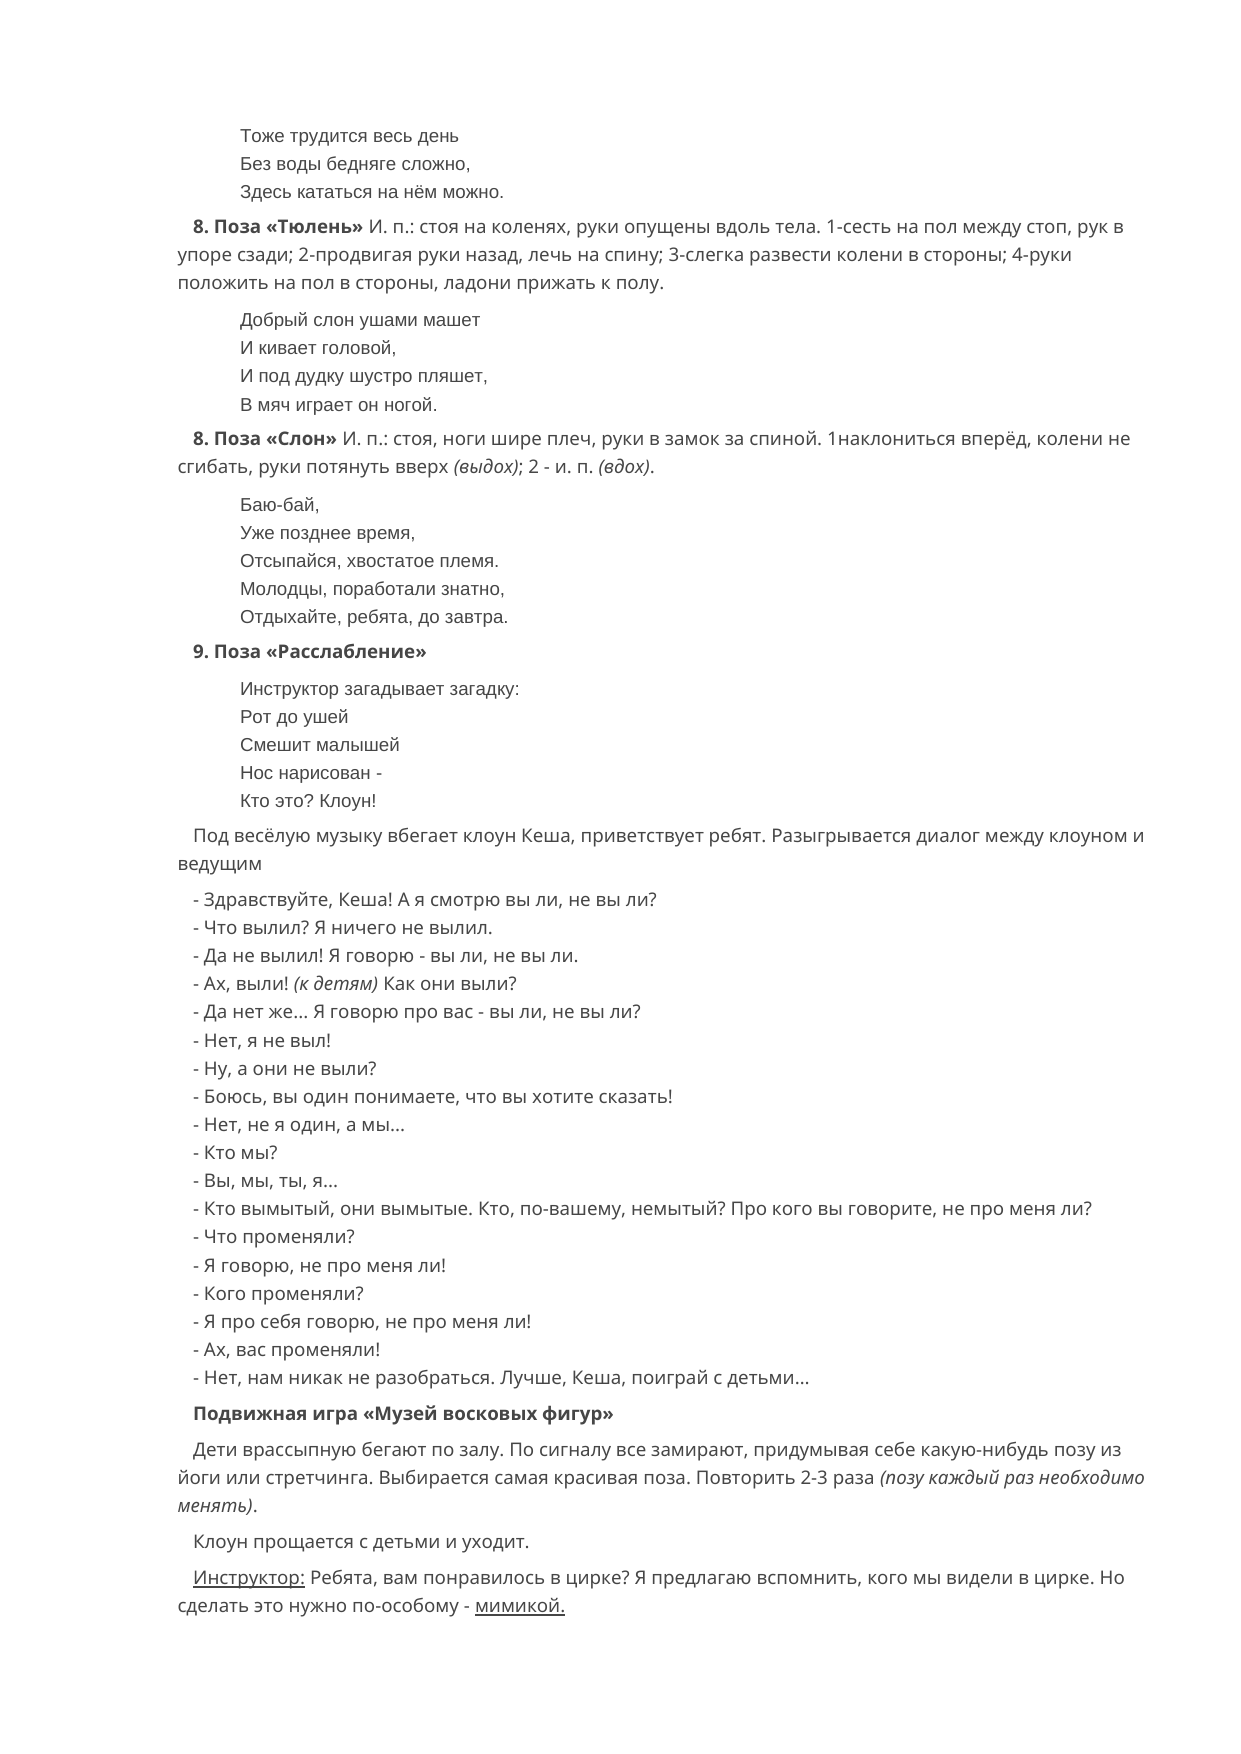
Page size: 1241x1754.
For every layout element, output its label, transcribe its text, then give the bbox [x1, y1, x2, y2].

text Без воды бедняге сложно, [240, 146, 1089, 174]
text - Кого променяли? [177, 1277, 1152, 1306]
text - Нет, я не выл! [177, 1024, 1152, 1052]
text - Да не вылил! Я говорю - вы ли, не вы ли. [177, 940, 1152, 968]
text Инструктор: Ребята, вам понравилось в цирке? Я предлагаю вспомнить, кого мы видели в цирке. Но сделать это нужно по-особому - мимикой. [177, 1562, 1152, 1618]
text 8. Поза «Тюлень» И. п.: стоя на коленях, руки опущены вдоль тела. 1-сесть на пол между стоп, рук в упоре сзади; 2-продвигая руки назад, лечь на спину; 3-слегка развести колени в стороны; 4-руки положить на пол в стороны, ладони прижать к полу. [177, 210, 1152, 295]
text Нос нарисован - [240, 756, 1089, 784]
text И под дудку шустро пляшет, [240, 359, 1089, 387]
text Молодцы, поработали знатно, [240, 571, 1089, 599]
text Дети врассыпную бегают по залу. По сигналу все замирают, придумывая себе какую-нибудь позу из йоги или стретчинга. Выбирается самая красивая поза. Повторить 2-3 раза (позу каждый раз необходимо менять). [177, 1434, 1152, 1518]
text 8. Поза «Слон» И. п.: стоя, ноги шире плеч, руки в замок за спиной. 1наклониться вперёд, колени не сгибать, руки потянуть вверх (выдох); 2 - и. п. (вдох). [177, 423, 1152, 479]
text - Я про себя говорю, не про меня ли! [177, 1306, 1152, 1334]
text 9. Поза «Расслабление» [177, 635, 1152, 663]
text - Боюсь, вы один понимаете, что вы хотите сказать! [177, 1081, 1152, 1109]
text Баю-бай, [240, 487, 1089, 515]
text Добрый слон ушами машет [240, 302, 1089, 331]
text Под весёлую музыку вбегает клоун Кеша, приветствует ребят. Разыгрывается диалог между клоуном и ведущим [177, 820, 1152, 876]
text Рот до ушей [240, 699, 1089, 727]
text Тоже трудится весь день [240, 118, 1089, 146]
text - Ну, а они не выли? [177, 1052, 1152, 1081]
text Отсыпайся, хвостатое племя. [240, 543, 1089, 571]
text Подвижная игра «Музей восковых фигур» [177, 1398, 1152, 1426]
text - Кто мы? [177, 1137, 1152, 1165]
text В мяч играет он ногой. [240, 387, 1089, 415]
text И кивает головой, [240, 331, 1089, 359]
text - Да нет же... Я говорю про вас - вы ли, не вы ли? [177, 996, 1152, 1024]
text - Нет, нам никак не разобраться. Лучше, Кеша, поиграй с детьми… [177, 1362, 1152, 1390]
text Уже позднее время, [240, 515, 1089, 543]
text Отдыхайте, ребята, до завтра. [240, 599, 1089, 627]
text - Ах, вас променяли! [177, 1334, 1152, 1362]
text - Что променяли? [177, 1221, 1152, 1249]
text Клоун прощается с детьми и уходит. [177, 1526, 1152, 1554]
text Кто это? Клоун! [240, 784, 1089, 812]
text Смешит малышей [240, 727, 1089, 756]
text - Кто вымытый, они вымытые. Кто, по-вашему, немытый? Про кого вы говорите, не про меня ли? [177, 1193, 1152, 1221]
text - Здравствуйте, Кеша! А я смотрю вы ли, не вы ли? [177, 884, 1152, 912]
text - Ах, выли! (к детям) Как они выли? [177, 968, 1152, 996]
text Здесь кататься на нём можно. [240, 174, 1089, 202]
text - Я говорю, не про меня ли! [177, 1249, 1152, 1277]
text - Нет, не я один, а мы... [177, 1109, 1152, 1137]
text - Что вылил? Я ничего не вылил. [177, 912, 1152, 940]
text Инструктор загадывает загадку: [240, 671, 1089, 699]
text - Вы, мы, ты, я... [177, 1165, 1152, 1193]
